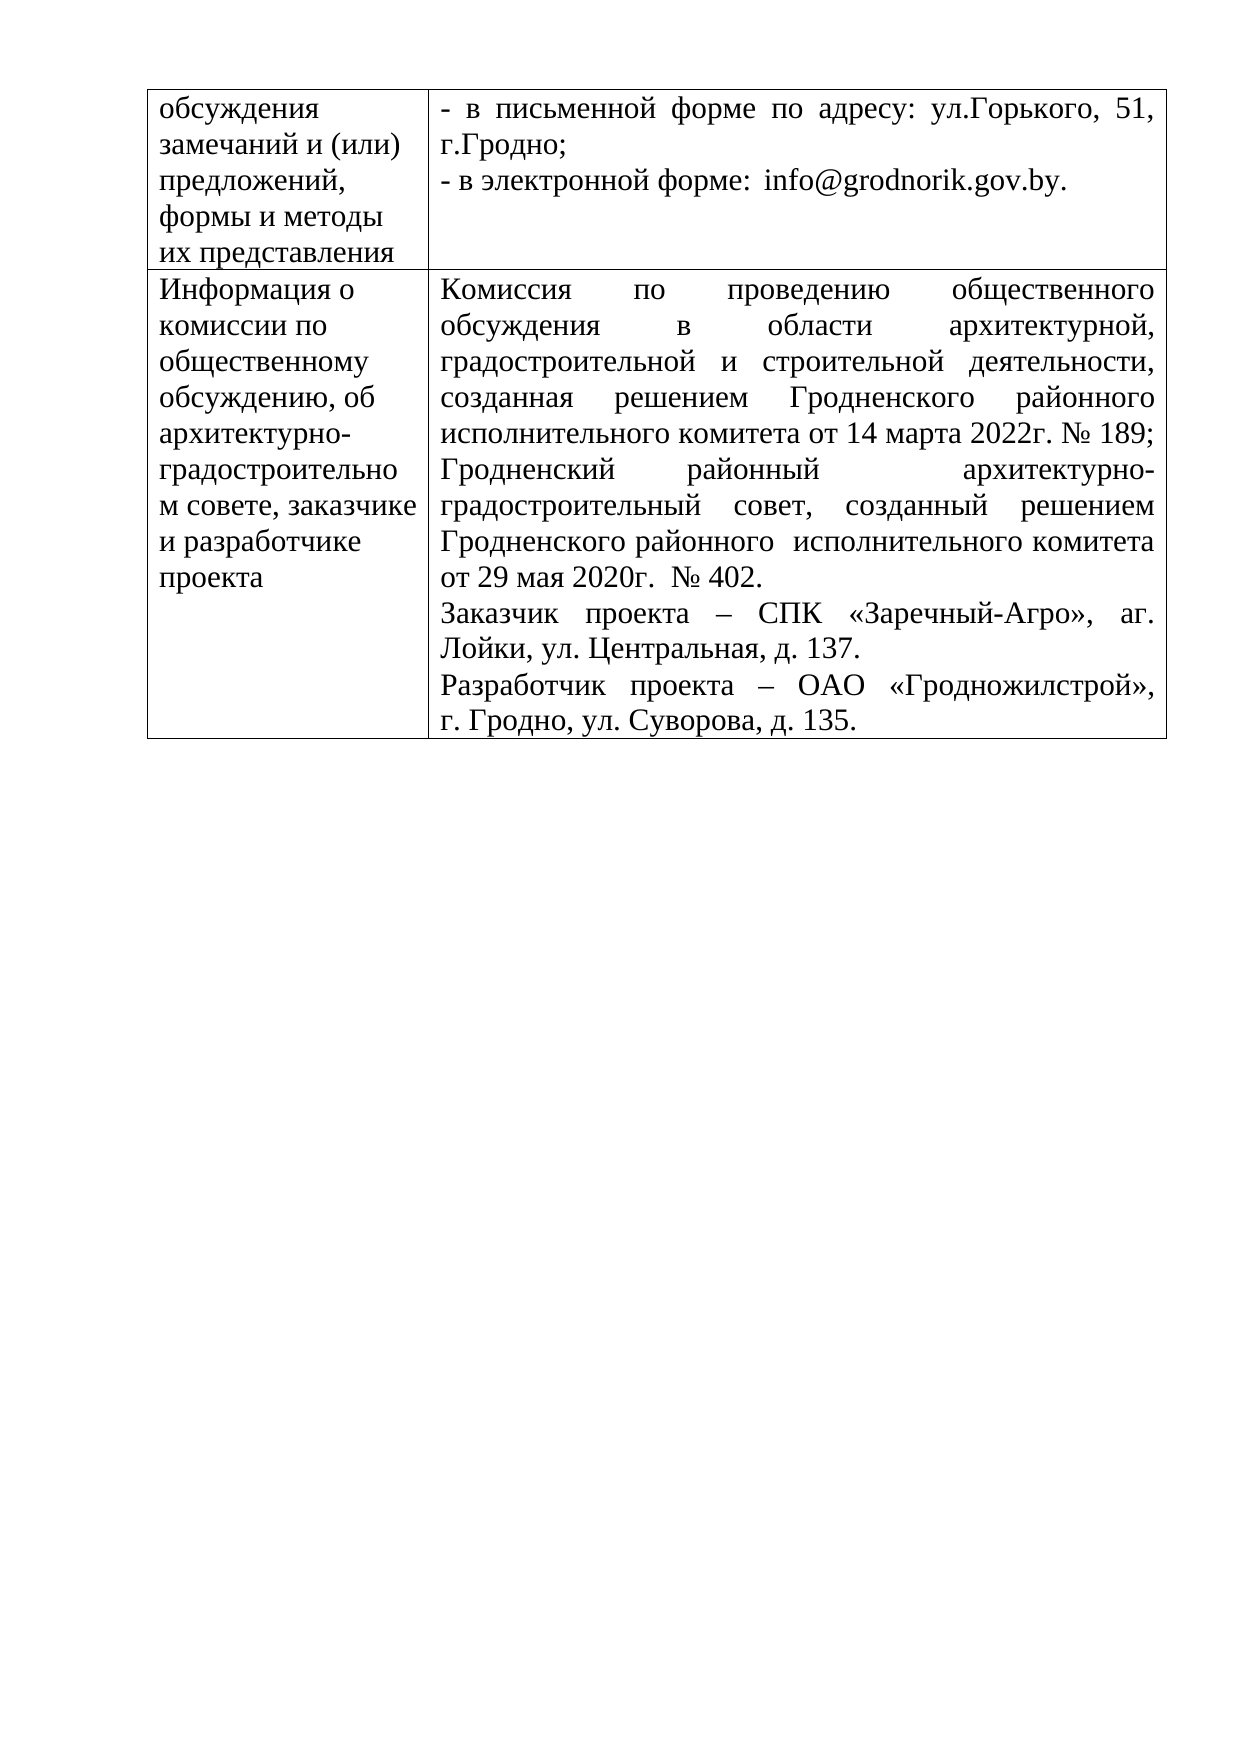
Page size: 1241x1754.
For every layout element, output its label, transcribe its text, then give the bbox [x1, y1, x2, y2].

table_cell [429, 90, 1166, 269]
table_cell Комиссия по проведению общественного обсуждения в области архитектурной, градостроительной и строительной деятельности, созданная решением Гродненского районного исполнительного комитета от 14 марта 2022г. № 189; Гродненский районный архитектурно-градостроительный совет, созданный решением Гродненского районного исполнительного комитета от 29 мая 2020г. № 402. Заказчик проекта – СПК «Заречный-Агро», аг. Лойки, ул. Центральная, д. 137. Разработчик проекта – ОАО «Гродножилстрой», г. Гродно, ул. Суворова, д. 135. [429, 270, 1166, 738]
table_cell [148, 90, 428, 269]
table_cell Информация о комиссии по общественному обсуждению, об архитектурно-градостроительном совете, заказчике и разработчике проекта [148, 270, 428, 738]
